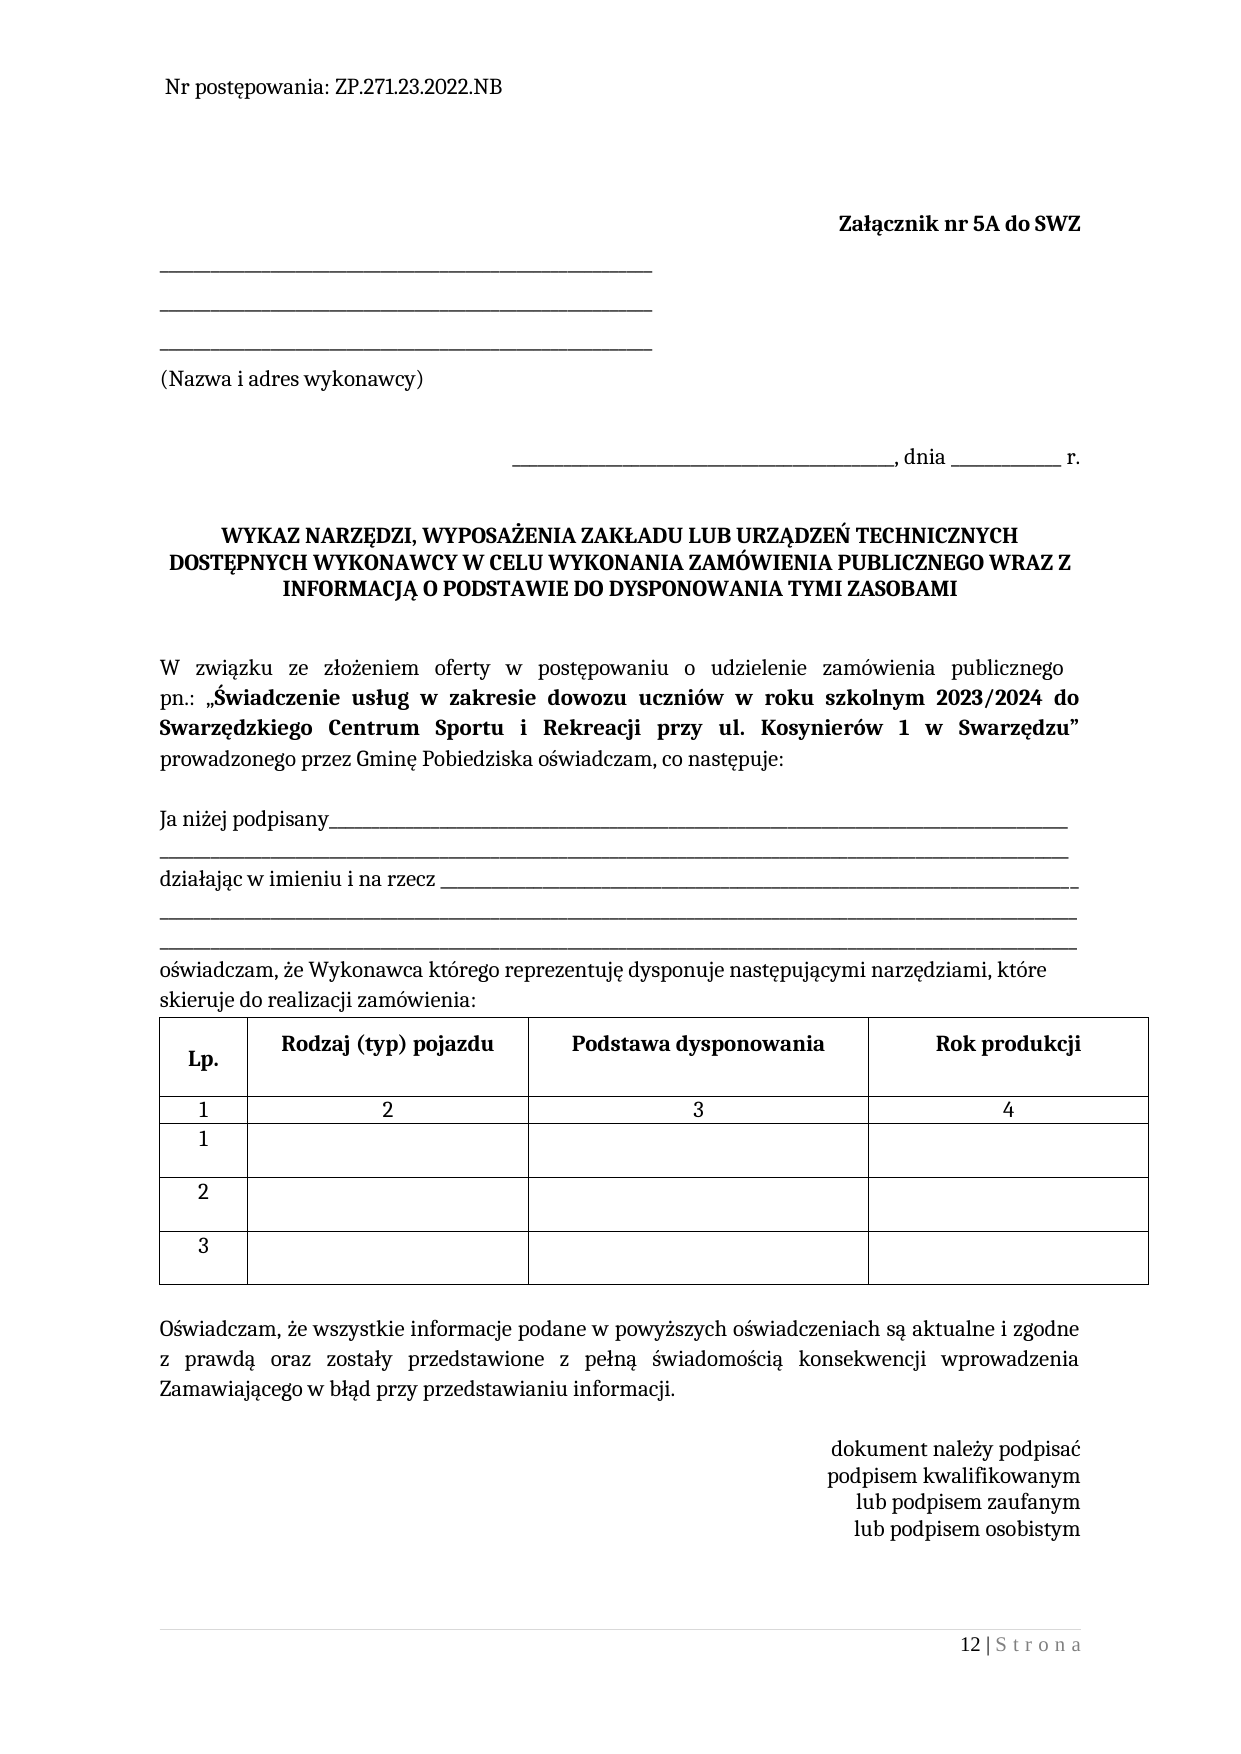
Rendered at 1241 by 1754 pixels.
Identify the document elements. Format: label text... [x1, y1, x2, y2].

text lub podpisem zaufanym [159, 1489, 1081, 1515]
text Oświadczam, że wszystkie informacje podane w powyższych oświadczeniach są aktualne i zgodne z prawdą oraz zostały przedstawione z pełną świadomością konsekwencji wprowadzenia Zamawiającego w błąd przy przedstawianiu informacji. [159, 1315, 1081, 1402]
table_cell 4 [869, 1097, 1148, 1123]
text ___________________________________________________________________________________________________________ [159, 836, 1081, 862]
text WYKAZ NARZĘDZI, WYPOSAŻENIA ZAKŁADU LUB URZĄDZEŃ TECHNICZNYCH DOSTĘPNYCH WYKONAWCY W CELU WYKONANIA ZAMÓWIENIA PUBLICZNEGO WRAZ Z INFORMACJĄ O PODSTAWIE DO DYSPONOWANIA TYMI ZASOBAMI [159, 523, 1081, 602]
table_header Rok produkcji [869, 1018, 1148, 1096]
table_cell [869, 1232, 1148, 1284]
text podpisem kwalifikowanym [159, 1463, 1081, 1489]
table_cell 1 [160, 1097, 247, 1123]
table_cell [248, 1124, 528, 1177]
table_header Rodzaj (typ) pojazdu [248, 1018, 528, 1096]
table_cell 3 [160, 1232, 247, 1284]
text ________________________________________________________________________________________________________________________________________________________________________________________________________________________ [159, 896, 1081, 953]
text Załącznik nr 5A do SWZ [159, 211, 1081, 237]
table_header Podstawa dysponowania [529, 1018, 868, 1096]
table_cell [248, 1232, 528, 1284]
table_cell [529, 1124, 868, 1177]
text _____________________________________________, dnia _____________ r. [159, 444, 1081, 470]
table_cell [529, 1232, 868, 1284]
table_cell [529, 1178, 868, 1231]
table_cell [869, 1178, 1148, 1231]
text __________________________________________________________ [159, 250, 1081, 276]
text działając w imieniu i na rzecz ___________________________________________________________________________ [159, 866, 1081, 893]
table_cell [248, 1178, 528, 1231]
text oświadczam, że Wykonawca którego reprezentuję dysponuje następującymi narzędziami, które skieruje do realizacji zamówienia: [159, 957, 1081, 1013]
text __________________________________________________________ [159, 327, 1081, 354]
table_cell 2 [248, 1097, 528, 1123]
table_header Lp. [160, 1018, 247, 1096]
text W związku ze złożeniem oferty w postępowaniu o udzielenie zamówienia publicznego pn.: „Świadczenie usług w zakresie dowozu uczniów w roku szkolnym 2023/2024 do Swarzędzkiego Centrum Sportu i Rekreacji przy ul. Kosynierów 1 w Swarzędzu” prowadzonego przez Gminę Pobiedziska oświadczam, co następuje: [159, 655, 1081, 772]
text lub podpisem osobistym [159, 1515, 1081, 1542]
table_cell 2 [160, 1178, 247, 1231]
table_cell [869, 1124, 1148, 1177]
table_cell 3 [529, 1097, 868, 1123]
text __________________________________________________________ [159, 288, 1081, 315]
text Ja niżej podpisany_______________________________________________________________________________________ [159, 806, 1081, 832]
table_cell 1 [160, 1124, 247, 1177]
text (Nazwa i adres wykonawcy) [159, 366, 1081, 393]
text dokument należy podpisać [159, 1436, 1081, 1463]
